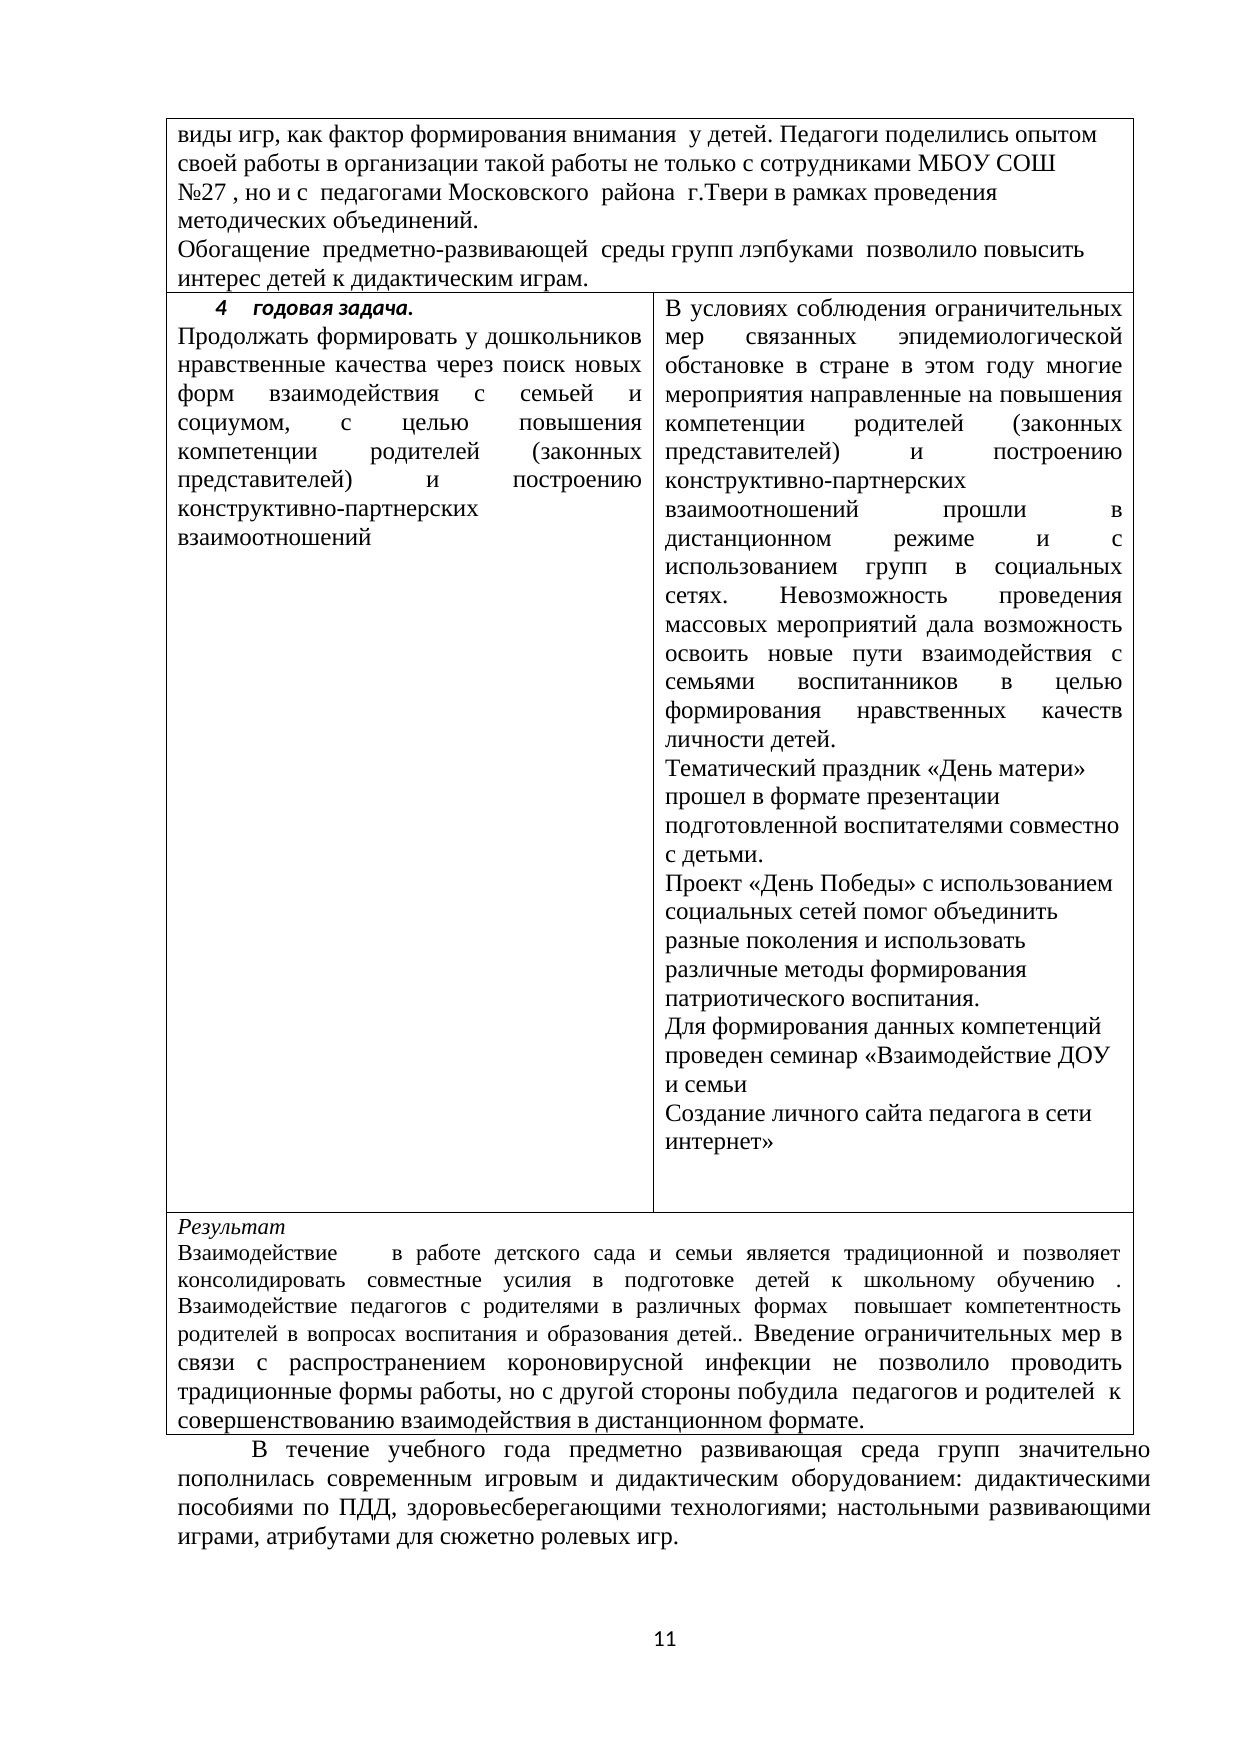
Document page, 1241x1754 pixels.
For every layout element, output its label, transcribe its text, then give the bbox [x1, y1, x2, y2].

text В течение учебного года предметно развивающая среда групп значительно пополнилась современным игровым и дидактическим оборудованием: дидактическими пособиями по ПДД, здоровьесберегающими технологиями; настольными развивающими играми, атрибутами для сюжетно ролевых игр. [177, 1434, 1152, 1549]
table_cell годовая задача. Продолжать формировать у дошкольников нравственные качества через поиск новых форм взаимодействия с семьей и социумом, с целью повышения компетенции родителей (законных представителей) и построению конструктивно-партнерских взаимоотношений [167, 293, 653, 1212]
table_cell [167, 119, 1133, 292]
table_cell Результат Взаимодействие в работе детского сада и семьи является традиционной и позволяет консолидировать совместные усилия в подготовке детей к школьному обучению . Взаимодействие педагогов с родителями в различных формах повышает компетентность родителей в вопросах воспитания и образования детей.. Введение ограничительных мер в связи с распространением короновирусной инфекции не позволило проводить традиционные формы работы, но с другой стороны побудила педагогов и родителей к совершенствованию взаимодействия в дистанционном формате. [167, 1213, 1133, 1433]
table_cell В условиях соблюдения ограничительных мер связанных эпидемиологической обстановке в стране в этом году многие мероприятия направленные на повышения компетенции родителей (законных представителей) и построению конструктивно-партнерских взаимоотношений прошли в дистанционном режиме и с использованием групп в социальных сетях. Невозможность проведения массовых мероприятий дала возможность освоить новые пути взаимодействия с семьями воспитанников в целью формирования нравственных качеств личности детей. Тематический праздник «День матери» прошел в формате презентации подготовленной воспитателями совместно с детьми. Проект «День Победы» с использованием социальных сетей помог объединить разные поколения и использовать различные методы формирования патриотического воспитания. Для формирования данных компетенций проведен семинар «Взаимодействие ДОУ и семьи Создание личного сайта педагога в сети интернет» [654, 293, 1133, 1212]
